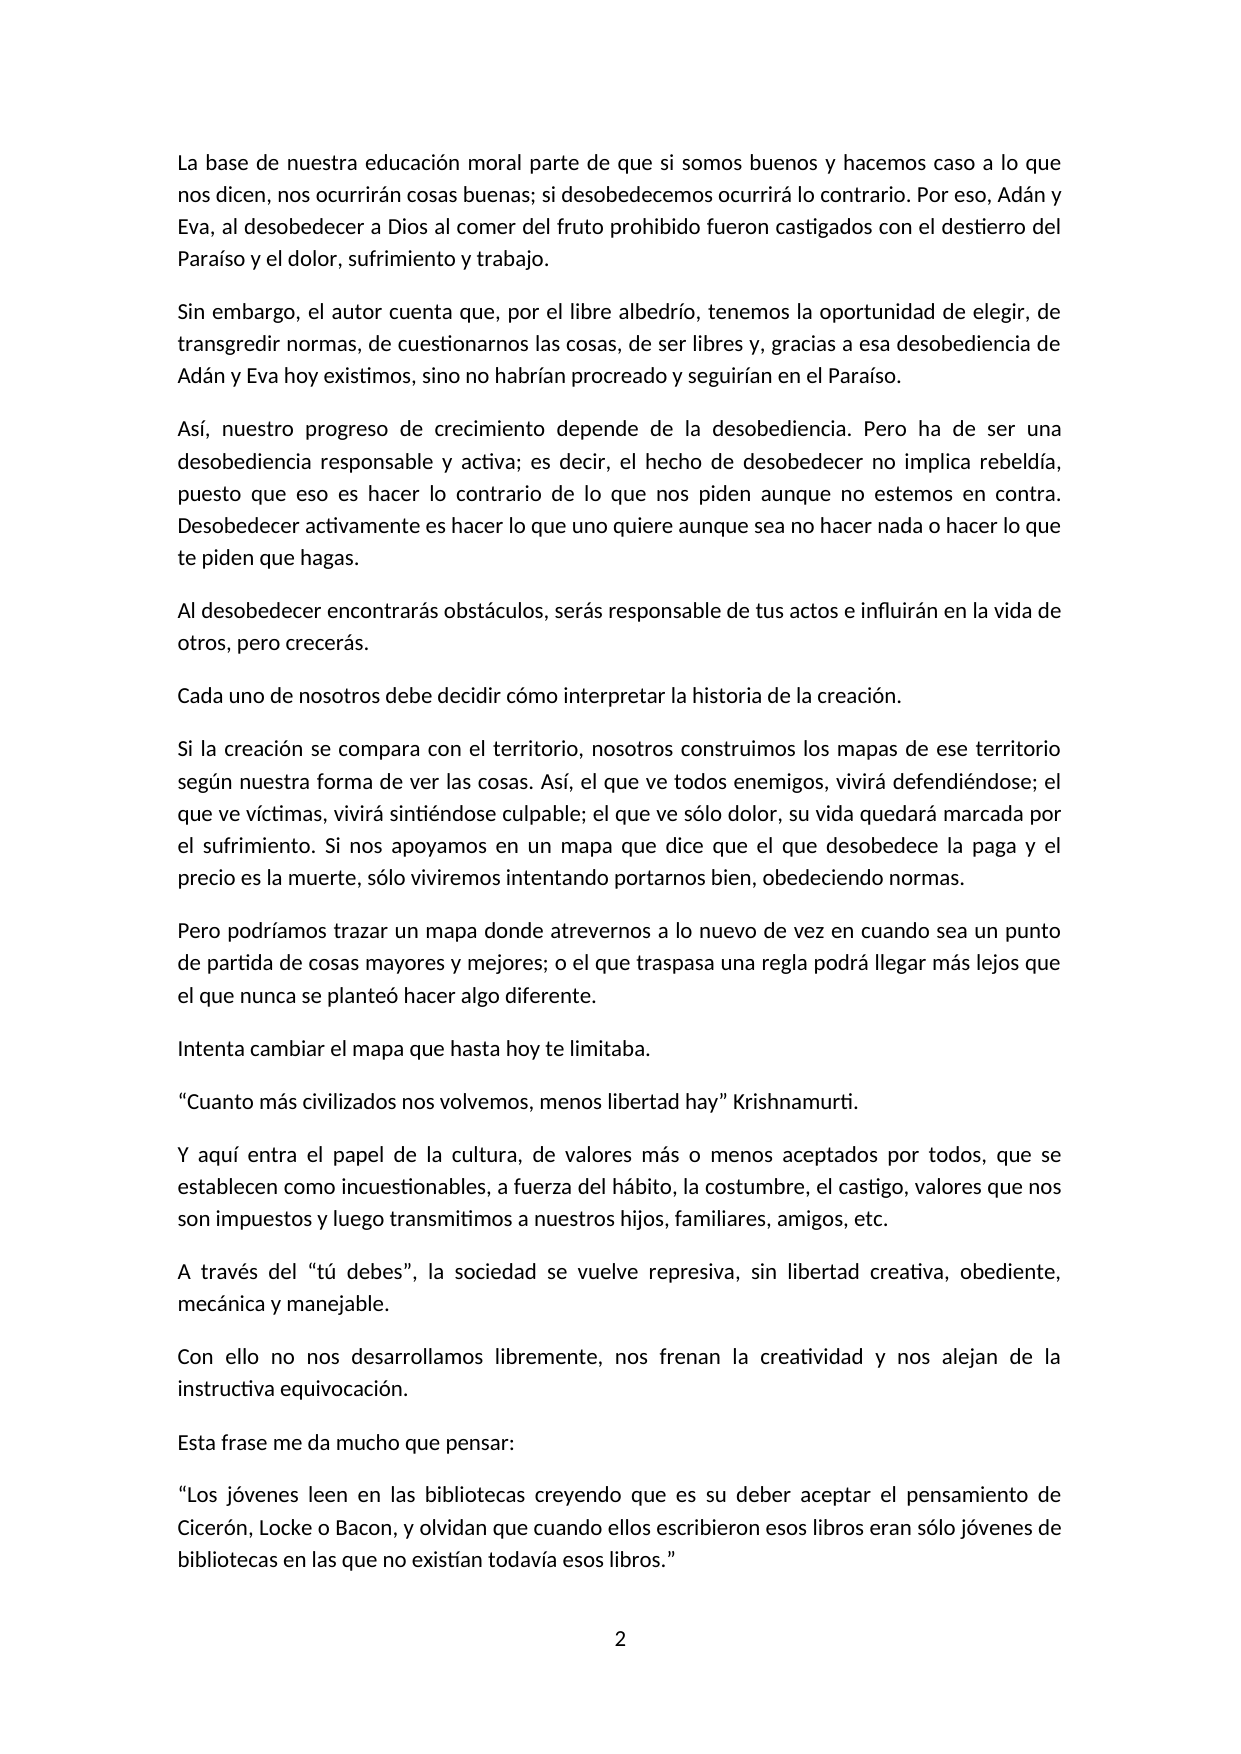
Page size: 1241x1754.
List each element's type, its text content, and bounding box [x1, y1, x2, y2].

text Si la creación se compara con el territorio, nosotros construimos los mapas de ese territorio según nuestra forma de ver las cosas. Así, el que ve todos enemigos, vivirá defendiéndose; el que ve víctimas, vivirá sintiéndose culpable; el que ve sólo dolor, su vida quedará marcada por el sufrimiento. Si nos apoyamos en un mapa que dice que el que desobedece la paga y el precio es la muerte, sólo viviremos intentando portarnos bien, obedeciendo normas. [177, 734, 1063, 891]
text Y aquí entra el papel de la cultura, de valores más o menos aceptados por todos, que se establecen como incuestionables, a fuerza del hábito, la costumbre, el castigo, valores que nos son impuestos y luego transmitimos a nuestros hijos, familiares, amigos, etc. [177, 1140, 1063, 1232]
text Intenta cambiar el mapa que hasta hoy te limitaba. [177, 1034, 1063, 1062]
text La base de nuestra educación moral parte de que si somos buenos y hacemos caso a lo que nos dicen, nos ocurrirán cosas buenas; si desobedecemos ocurrirá lo contrario. Por eso, Adán y Eva, al desobedecer a Dios al comer del fruto prohibido fueron castigados con el destierro del Paraíso y el dolor, sufrimiento y trabajo. [177, 148, 1063, 272]
text Esta frase me da mucho que pensar: [177, 1428, 1063, 1456]
text Con ello no nos desarrollamos libremente, nos frenan la creatividad y nos alejan de la instructiva equivocación. [177, 1342, 1063, 1403]
text Cada uno de nosotros debe decidir cómo interpretar la historia de la creación. [177, 682, 1063, 709]
text A través del “tú debes”, la sociedad se vuelve represiva, sin libertad creativa, obediente, mecánica y manejable. [177, 1257, 1063, 1317]
text Pero podríamos trazar un mapa donde atrevernos a lo nuevo de vez en cuando sea un punto de partida de cosas mayores y mejores; o el que traspasa una regla podrá llegar más lejos que el que nunca se planteó hacer algo diferente. [177, 916, 1063, 1009]
text “Cuanto más civilizados nos volvemos, menos libertad hay” Krishnamurti. [177, 1087, 1063, 1115]
text Al desobedecer encontrarás obstáculos, serás responsable de tus actos e influirán en la vida de otros, pero crecerás. [177, 596, 1063, 657]
text Así, nuestro progreso de crecimiento depende de la desobediencia. Pero ha de ser una desobediencia responsable y activa; es decir, el hecho de desobedecer no implica rebeldía, puesto que eso es hacer lo contrario de lo que nos piden aunque no estemos en contra. Desobedecer activamente es hacer lo que uno quiere aunque sea no hacer nada o hacer lo que te piden que hagas. [177, 414, 1063, 571]
text “Los jóvenes leen en las bibliotecas creyendo que es su deber aceptar el pensamiento de Cicerón, Locke o Bacon, y olvidan que cuando ellos escribieron esos libros eran sólo jóvenes de bibliotecas en las que no existían todavía esos libros.” [177, 1481, 1063, 1573]
text Sin embargo, el autor cuenta que, por el libre albedrío, tenemos la oportunidad de elegir, de transgredir normas, de cuestionarnos las cosas, de ser libres y, gracias a esa desobediencia de Adán y Eva hoy existimos, sino no habrían procreado y seguirían en el Paraíso. [177, 297, 1063, 389]
